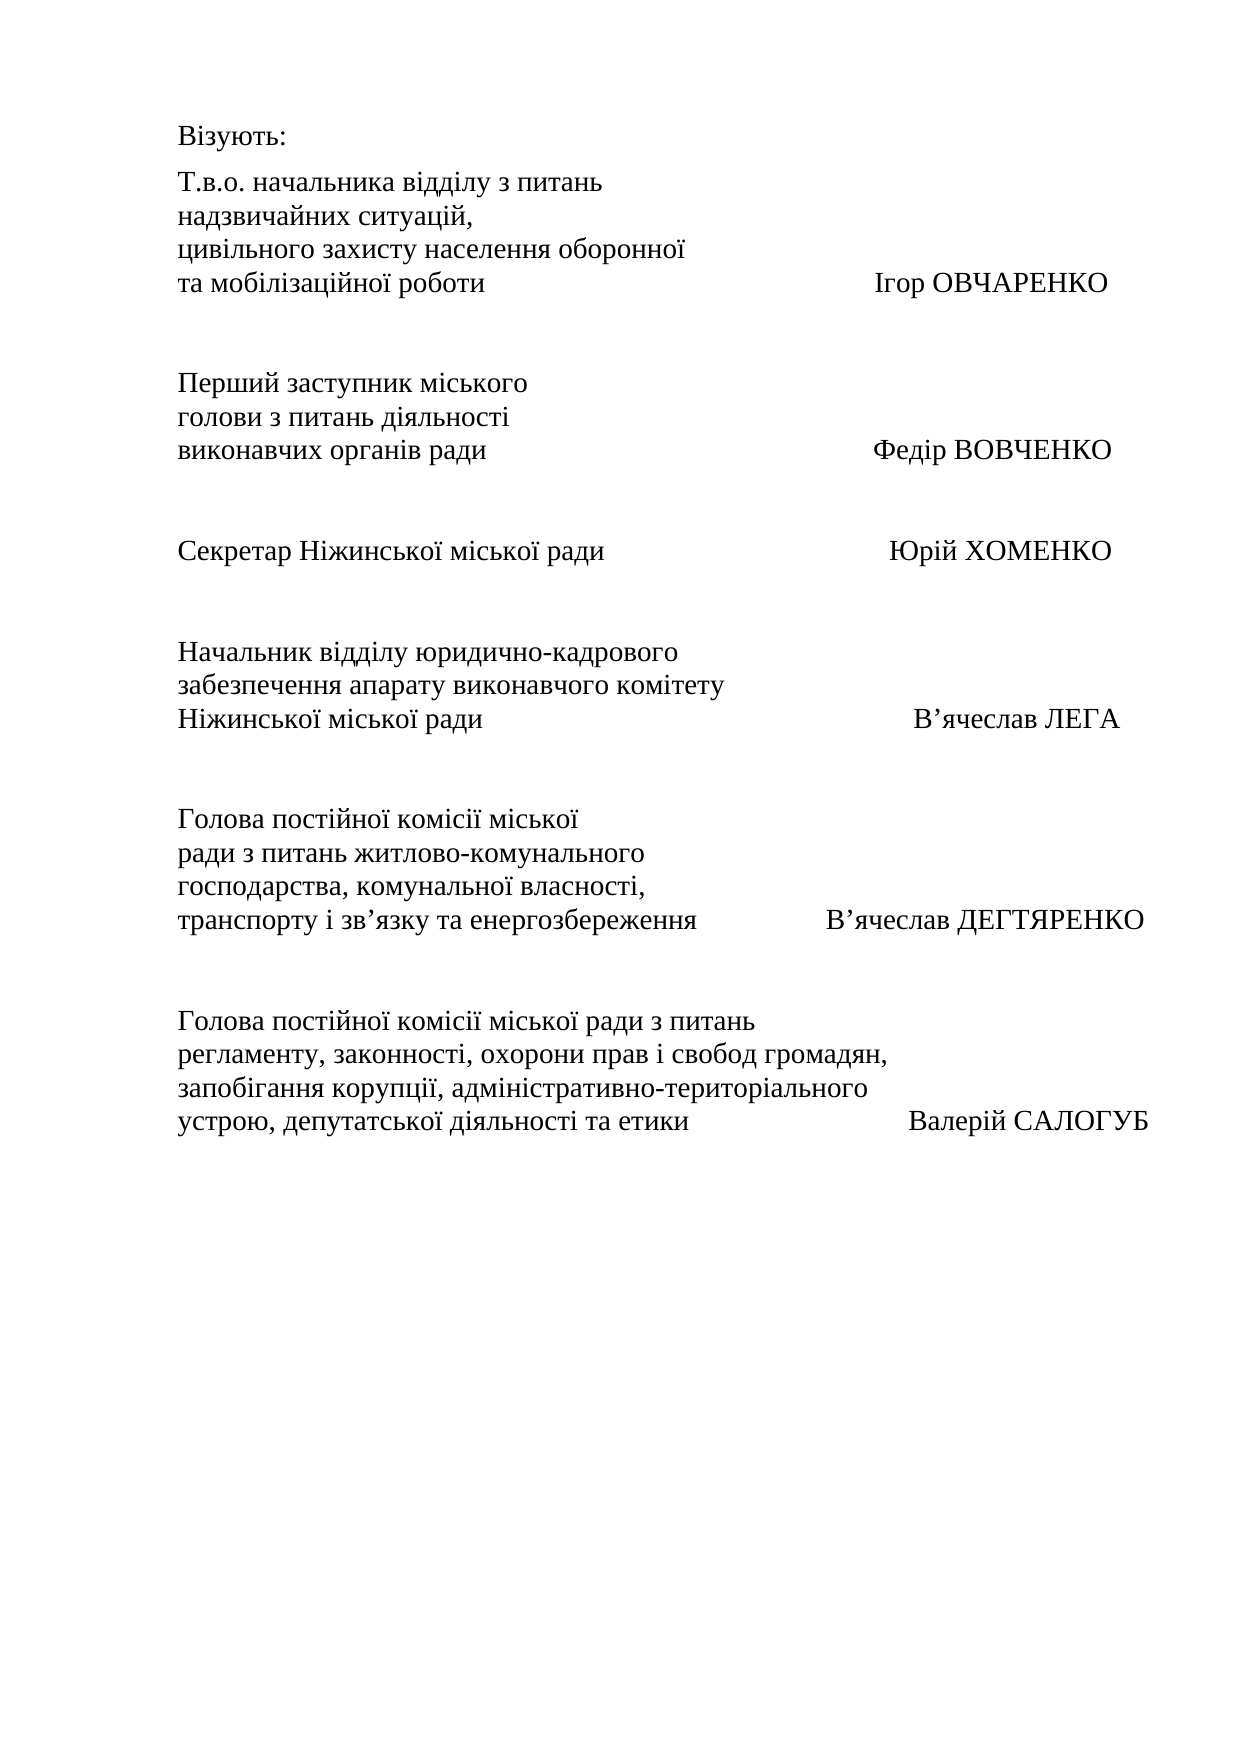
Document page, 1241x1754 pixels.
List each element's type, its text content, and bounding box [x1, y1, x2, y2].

text транспорту і зв’язку та енергозбереження В’ячеслав ДЕГТЯРЕНКО [177, 902, 1152, 936]
text Голова постійної комісії міської [177, 801, 1152, 835]
text виконавчих органів ради Федір ВОВЧЕНКО [177, 432, 1152, 466]
text запобігання корупції, адміністративно-територіального [177, 1070, 1152, 1103]
text та мобілізаційної роботи Ігор ОВЧАРЕНКО [177, 265, 1152, 298]
text голови з питань діяльності [177, 399, 1152, 432]
text забезпечення апарату виконавчого комітету [177, 667, 1152, 701]
text надзвичайних ситуацій, [177, 198, 1152, 231]
text Ніжинської міської ради В’ячеслав ЛЕГА [177, 701, 1152, 734]
text Начальник відділу юридично-кадрового [177, 634, 1152, 667]
text Візують: [177, 118, 1152, 152]
text цивільного захисту населення оборонної [177, 231, 1152, 265]
text Секретар Ніжинської міської ради Юрій ХОМЕНКО [177, 533, 1152, 567]
text регламенту, законності, охорони прав і свобод громадян, [177, 1036, 1152, 1070]
text устрою, депутатської діяльності та етики Валерій САЛОГУБ [177, 1103, 1152, 1137]
text господарства, комунальної власності, [177, 868, 1152, 902]
text Т.в.о. начальника відділу з питань [177, 164, 1152, 198]
text Перший заступник міського [177, 365, 1152, 399]
text ради з питань житлово-комунального [177, 835, 1152, 868]
text Голова постійної комісії міської ради з питань [177, 1003, 1152, 1036]
